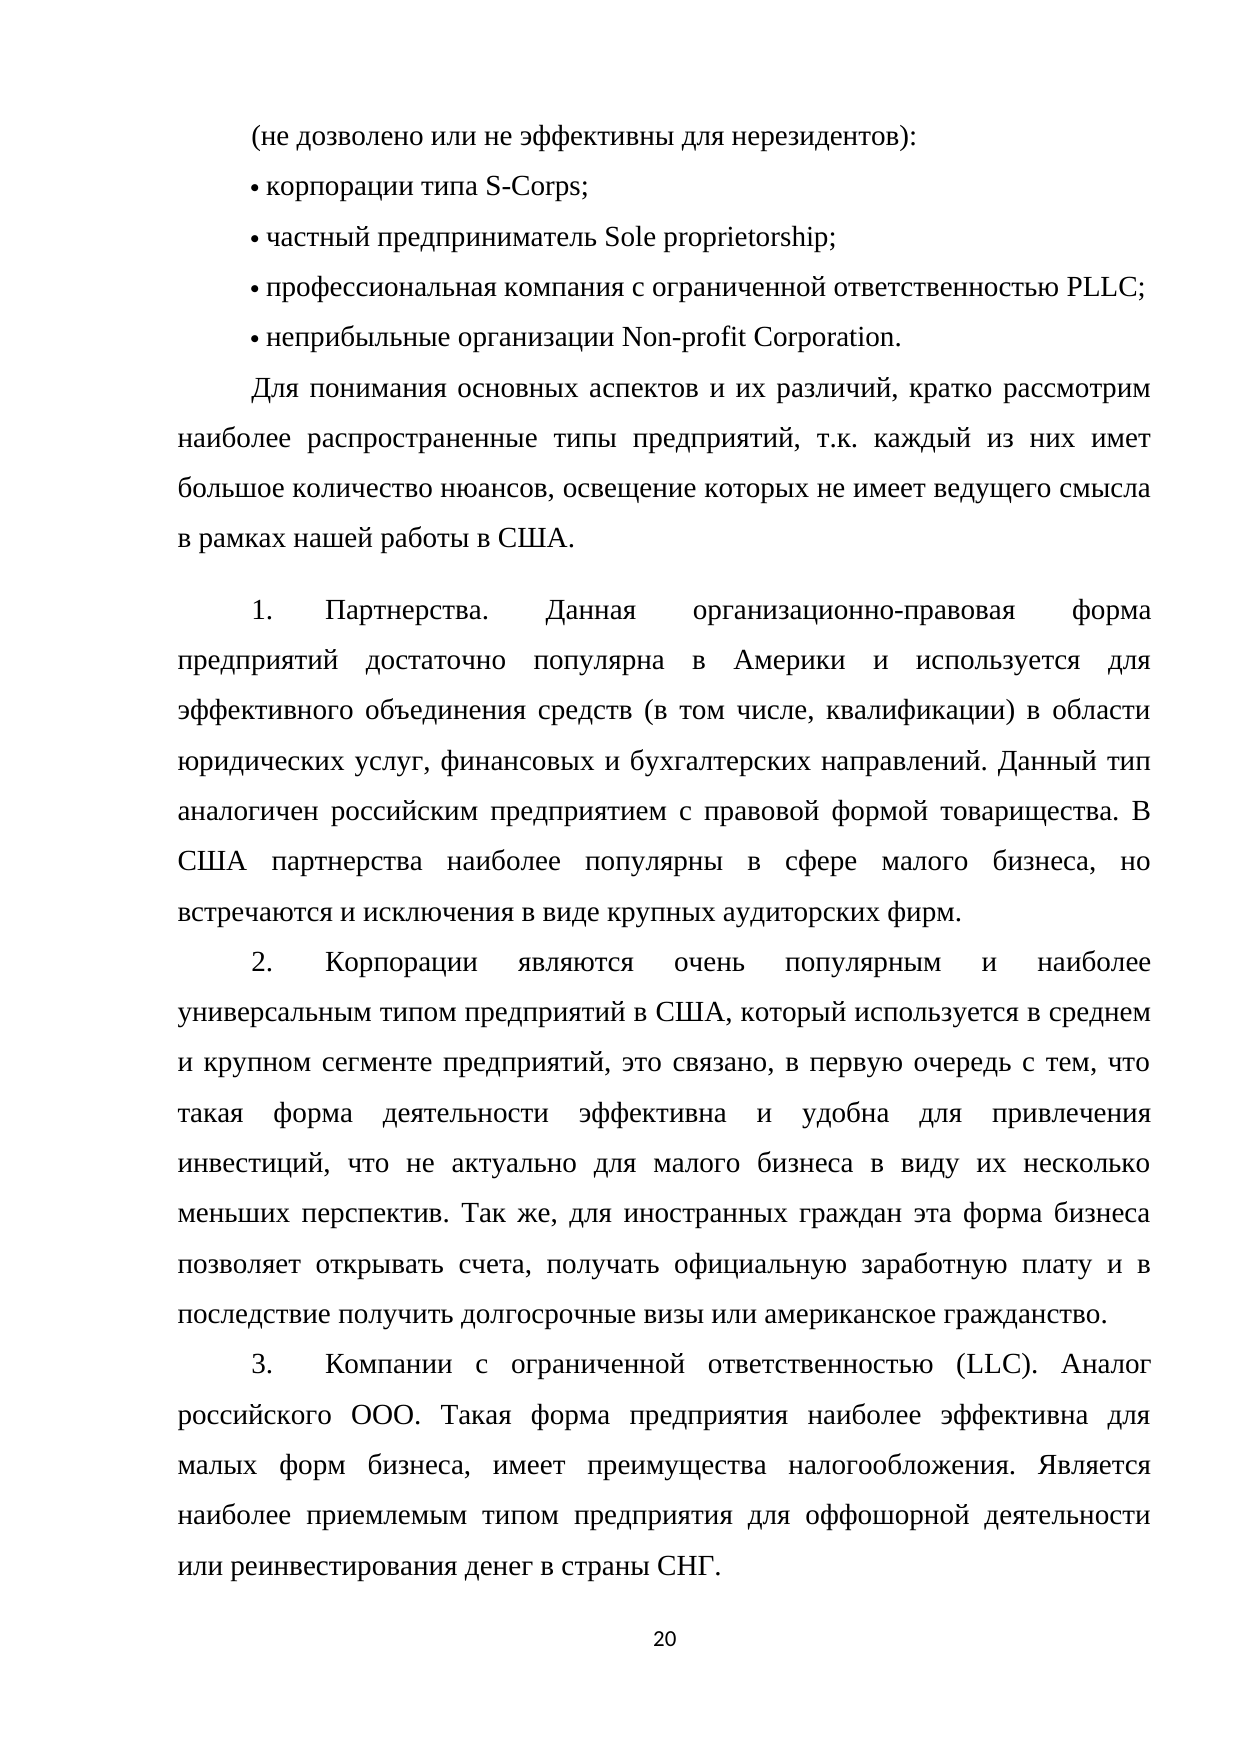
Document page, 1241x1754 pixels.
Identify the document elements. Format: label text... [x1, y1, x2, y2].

list Партнерства. Данная организационно-правовая форма предприятий достаточно популярна в Америки и используется для эффективного объединения средств (в том числе, квалификации) в области юридических услуг, финансовых и бухгалтерских направлений. Данный тип аналогичен российским предприятием с правовой формой товарищества. В США партнерства наиболее популярны в сфере малого бизнеса, но встречаются и исключения в виде крупных аудиторских фирм. [177, 592, 1152, 927]
list Корпорации являются очень популярным и наиболее универсальным типом предприятий в США, который используется в среднем и крупном сегменте предприятий, это связано, в первую очередь с тем, что такая форма деятельности эффективна и удобна для привлечения инвестиций, что не актуально для малого бизнеса в виду их несколько меньших перспектив. Так же, для иностранных граждан эта форма бизнеса позволяет открывать счета, получать официальную заработную плату и в последствие получить долгосрочные визы или американское гражданство. [177, 944, 1152, 1330]
list профессиональная компания с ограниченной ответственностью PLLC; [177, 269, 1152, 303]
text Для понимания основных аспектов и их различий, кратко рассмотрим наиболее распространенные типы предприятий, т.к. каждый из них имет большое количество нюансов, освещение которых не имеет ведущего смысла в рамках нашей работы в США. [177, 370, 1152, 554]
list корпорации типа S-Corps; [177, 168, 1152, 202]
list частный предприниматель Sole proprietorship; [177, 219, 1152, 252]
text (не дозволено или не эффективны для нерезидентов): [177, 118, 1152, 152]
list Компании с ограниченной ответственностью (LLC). Аналог российского ООО. Такая форма предприятия наиболее эффективна для малых форм бизнеса, имеет преимущества налогообложения. Является наиболее приемлемым типом предприятия для оффошорной деятельности или реинвестирования денег в страны СНГ. [177, 1346, 1152, 1581]
list неприбыльные организации Non-profit Corporation. [177, 319, 1152, 353]
